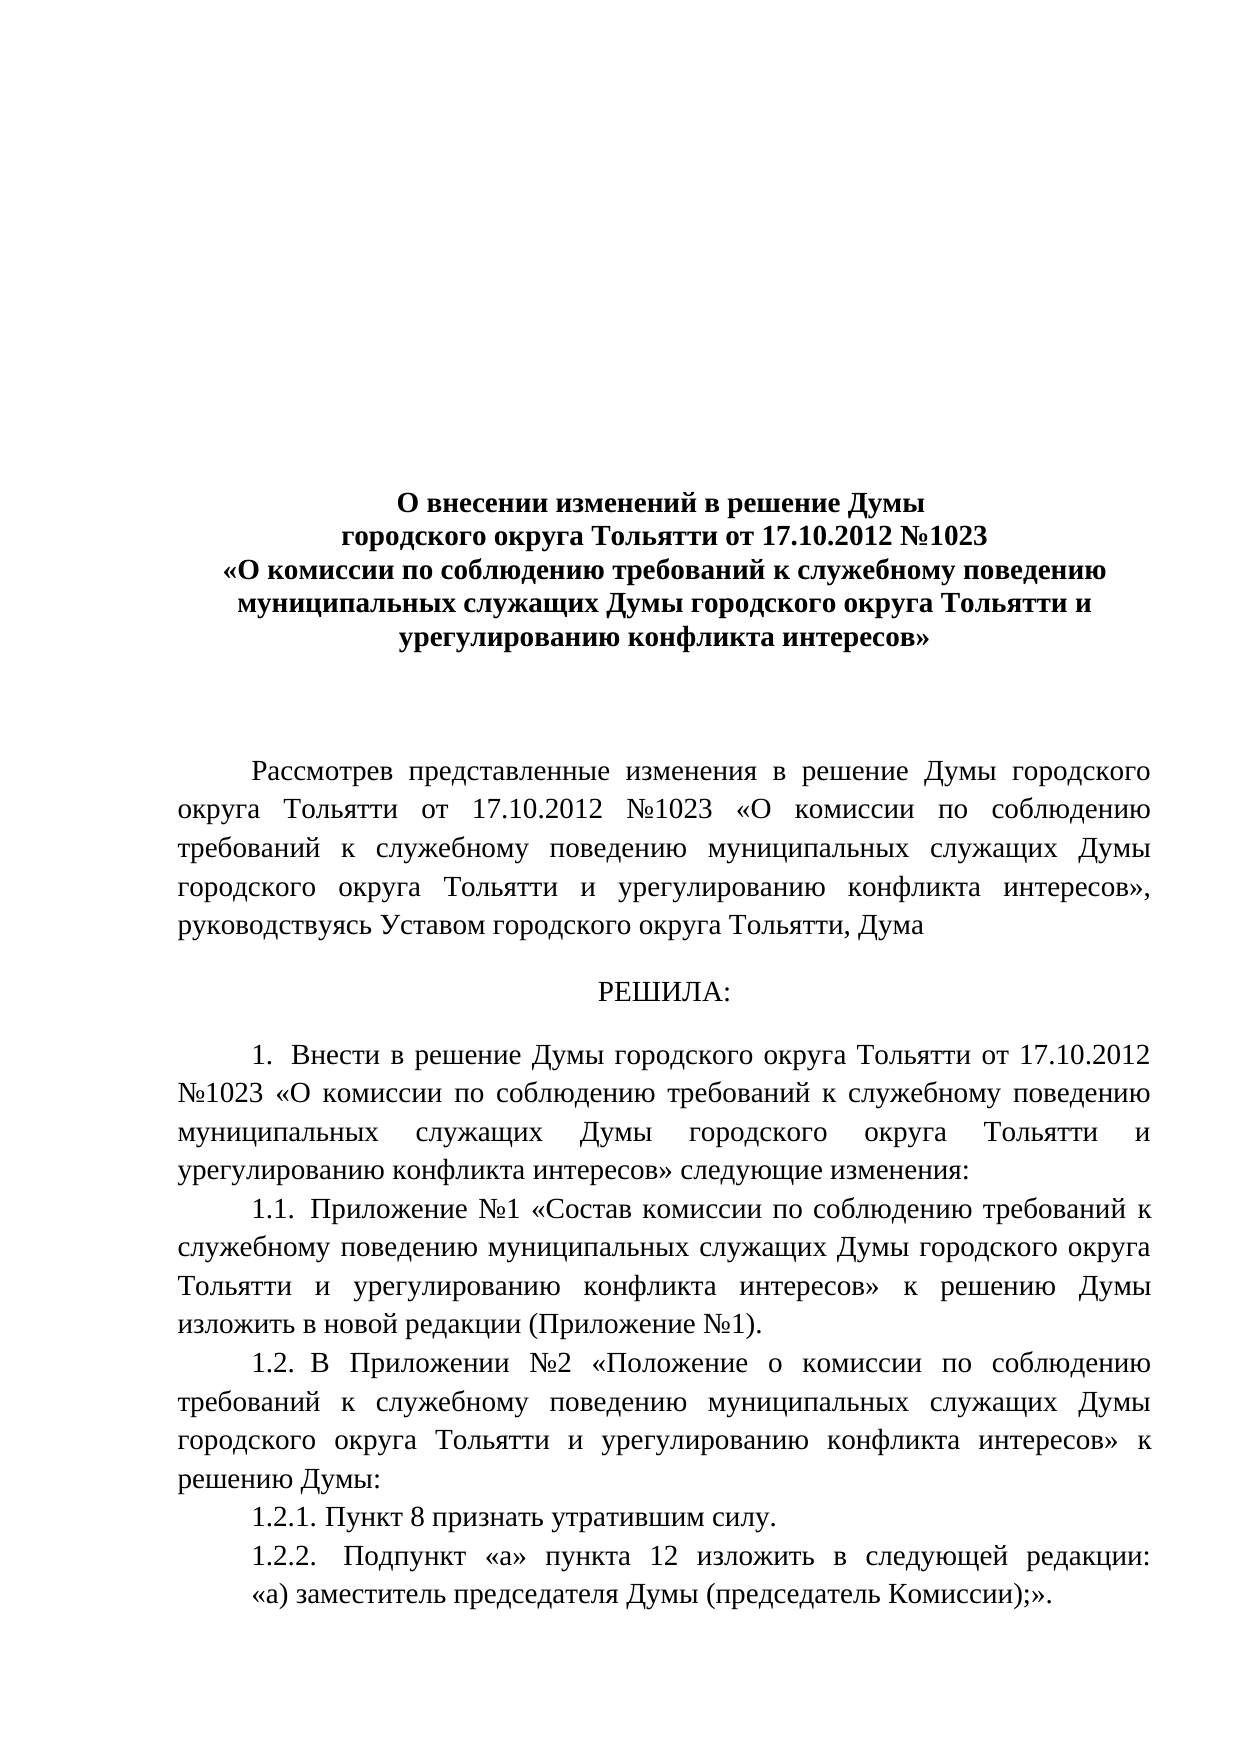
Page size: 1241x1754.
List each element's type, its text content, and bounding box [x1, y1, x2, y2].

text О внесении изменений в решение Думы городского округа Тольятти от 17.10.2012 №1023 [177, 485, 1152, 552]
list Подпункт «а» пункта 12 изложить в следующей редакции: «а) заместитель председателя Думы (председатель Комиссии);». [251, 1538, 1152, 1610]
text РЕШИЛА: [177, 974, 1152, 1008]
list Пункт 8 признать утратившим силу. [251, 1499, 1152, 1533]
list Приложение №1 «Состав комиссии по соблюдению требований к служебному поведению муниципальных служащих Думы городского округа Тольятти и урегулированию конфликта интересов» к решению Думы изложить в новой редакции (Приложение №1). [177, 1191, 1152, 1340]
list Внести в решение Думы городского округа Тольятти от 17.10.2012 №1023 «О комиссии по соблюдению требований к служебному поведению муниципальных служащих Думы городского округа Тольятти и урегулированию конфликта интересов» следующие изменения: [177, 1037, 1152, 1186]
list В Приложении №2 «Положение о комиссии по соблюдению требований к служебному поведению муниципальных служащих Думы городского округа Тольятти и урегулированию конфликта интересов» к решению Думы: [177, 1345, 1152, 1494]
text Рассмотрев представленные изменения в решение Думы городского округа Тольятти от 17.10.2012 №1023 «О комиссии по соблюдению требований к служебному поведению муниципальных служащих Думы городского округа Тольятти и урегулированию конфликта интересов», руководствуясь Уставом городского округа Тольятти, Дума [177, 753, 1152, 941]
text «О комиссии по соблюдению требований к служебному поведению муниципальных служащих Думы городского округа Тольятти и урегулированию конфликта интересов» [177, 552, 1152, 652]
